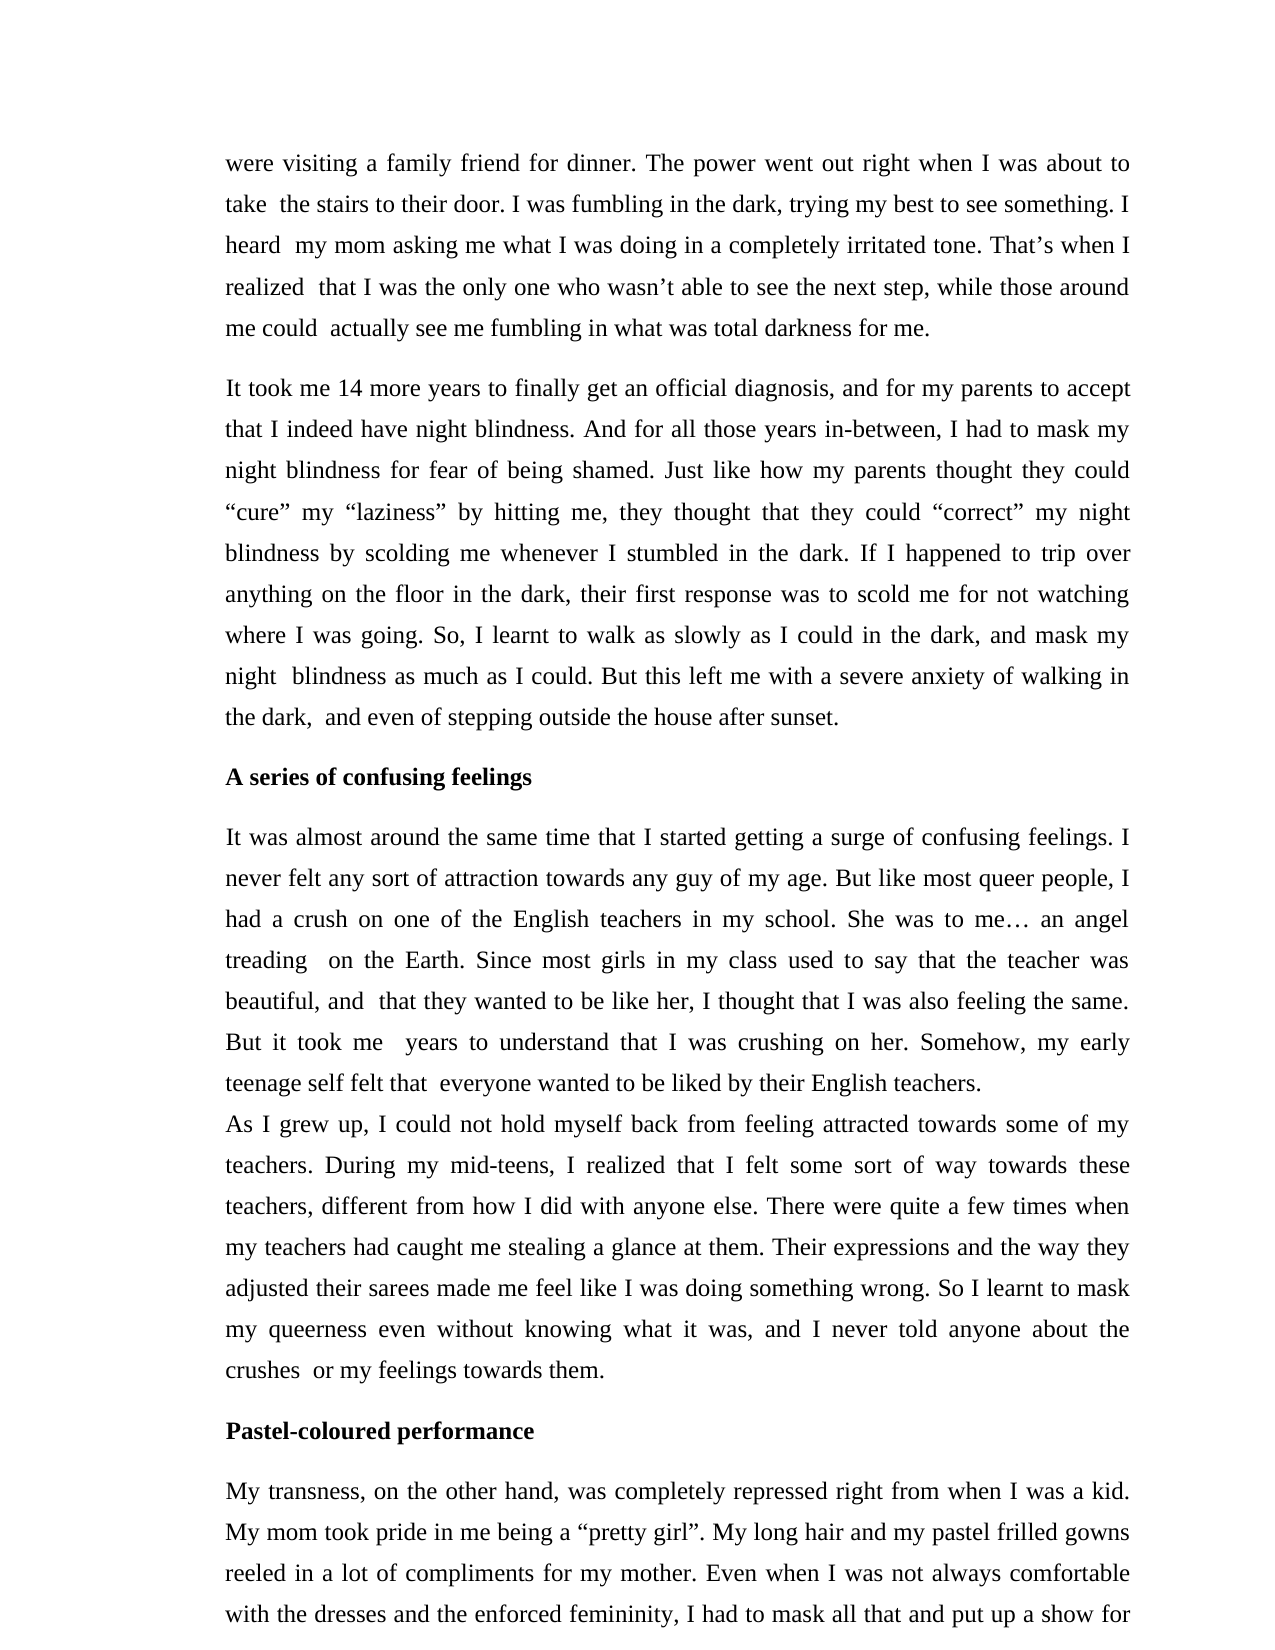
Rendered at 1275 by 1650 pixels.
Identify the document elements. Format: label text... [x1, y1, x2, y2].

text As I grew up, I could not hold myself back from feeling attracted towards some of my teachers. During my mid-teens, I realized that I felt some sort of way towards these teachers, different from how I did with anyone else. There were quite a few times when my teachers had caught me stealing a glance at them. Their expressions and the way they adjusted their sarees made me feel like I was doing something wrong. So I learnt to mask my queerness even without knowing what it was, and I never told anyone about the crushes or my feelings towards them. [225, 1109, 1131, 1384]
text It took me 14 more years to finally get an official diagnosis, and for my parents to accept that I indeed have night blindness. And for all those years in-between, I had to mask my night blindness for fear of being shamed. Just like how my parents thought they could “cure” my “laziness” by hitting me, they thought that they could “correct” my night blindness by scolding me whenever I stumbled in the dark. If I happened to trip over anything on the floor in the dark, their first response was to scold me for not watching where I was going. So, I learnt to walk as slowly as I could in the dark, and mask my night blindness as much as I could. But this left me with a severe anxiety of walking in the dark, and even of stepping outside the house after sunset. [225, 373, 1131, 731]
text It was almost around the same time that I started getting a surge of confusing feelings. I never felt any sort of attraction towards any guy of my age. But like most queer people, I had a crush on one of the English teachers in my school. She was to me… an angel treading on the Earth. Since most girls in my class used to say that the teacher was beautiful, and that they wanted to be like her, I thought that I was also feeling the same. But it took me years to understand that I was crushing on her. Somehow, my early teenage self felt that everyone wanted to be liked by their English teachers. [225, 822, 1131, 1097]
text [225, 1476, 1131, 1628]
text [225, 148, 1131, 341]
text Pastel-coloured performance [226, 1416, 1167, 1445]
text A series of confusing feelings [225, 762, 1167, 791]
